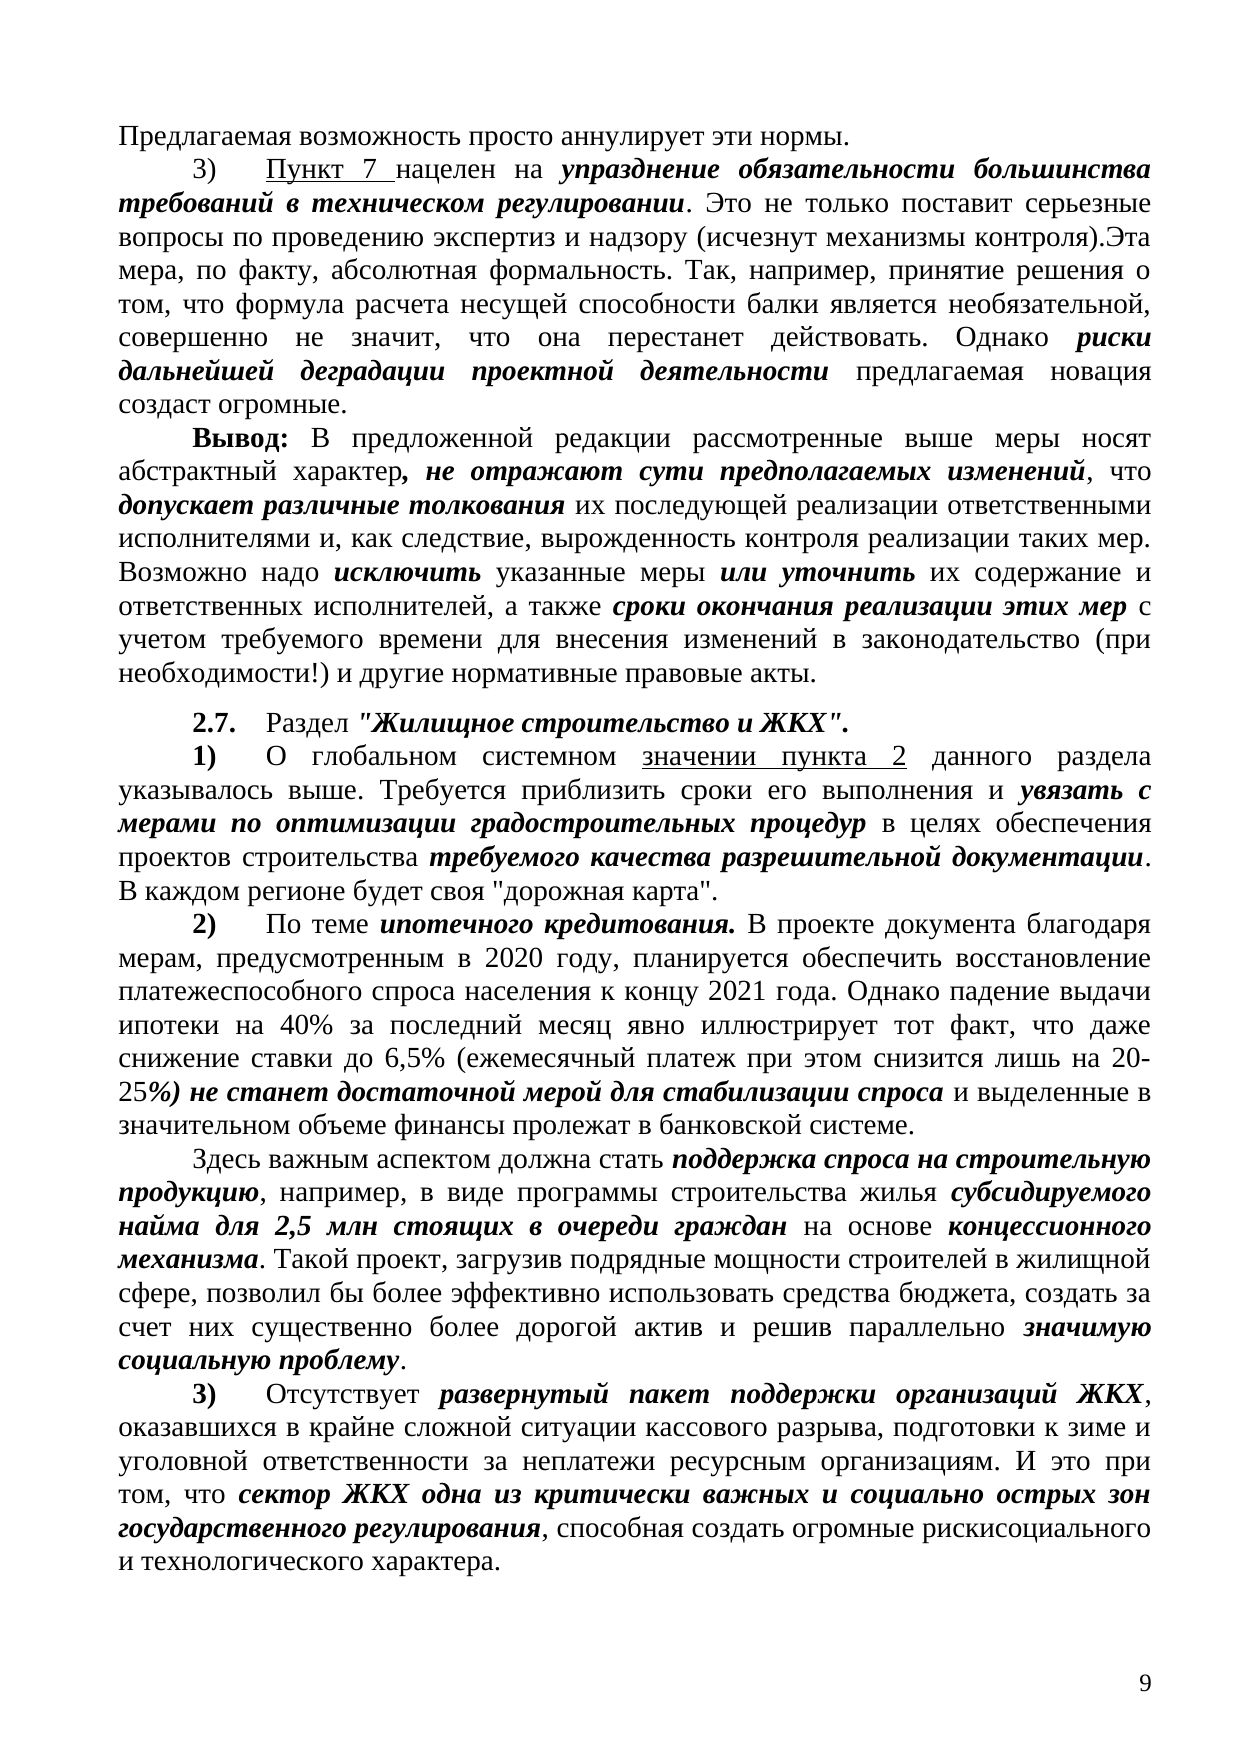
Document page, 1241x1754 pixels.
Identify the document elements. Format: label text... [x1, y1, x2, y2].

list Раздел "Жилищное строительство и ЖКХ". [118, 705, 1152, 738]
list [118, 118, 1152, 152]
list О глобальном системном значении пункта 2 данного раздела указывалось выше. Требуется приблизить сроки его выполнения и увязать с мерами по оптимизации градостроительных процедур в целях обеспечения проектов строительства требуемого качества разрешительной документации. В каждом регионе будет своя "дорожная карта". [118, 738, 1152, 906]
text Вывод: В предложенной редакции рассмотренные выше меры носят абстрактный характер, не отражают сути предполагаемых изменений, что допускает различные толкования их последующей реализации ответственными исполнителями и, как следствие, вырожденность контроля реализации таких мер. Возможно надо исключить указанные меры или уточнить их содержание и ответственных исполнителей, а также сроки окончания реализации этих мер с учетом требуемого времени для внесения изменений в законодательство (при необходимости!) и другие нормативные правовые акты. [118, 420, 1152, 688]
list Отсутствует развернутый пакет поддержки организаций ЖКХ, оказавшихся в крайне сложной ситуации кассового разрыва, подготовки к зиме и уголовной ответственности за неплатежи ресурсным организациям. И это при том, что сектор ЖКХ одна из критически важных и социально острых зон государственного регулирования, способная создать огромные рискисоциального и технологического характера. [118, 1376, 1152, 1577]
text Здесь важным аспектом должна стать поддержка спроса на строительную продукцию, например, в виде программы строительства жилья субсидируемого найма для 2,5 млн стоящих в очереди граждан на основе концессионного механизма. Такой проект, загрузив подрядные мощности строителей в жилищной сфере, позволил бы более эффективно использовать средства бюджета, создать за счет них существенно более дорогой актив и решив параллельно значимую социальную проблему. [118, 1141, 1152, 1376]
list Пункт 7 нацелен на упразднение обязательности большинства требований в техническом регулировании. Это не только поставит серьезные вопросы по проведению экспертиз и надзору (исчезнут механизмы контроля).Эта мера, по факту, абсолютная формальность. Так, например, принятие решения о том, что формула расчета несущей способности балки является необязательной, совершенно не значит, что она перестанет действовать. Однако риски дальнейшей деградации проектной деятельности предлагаемая новация создаст огромные. [118, 152, 1152, 420]
list По теме ипотечного кредитования. В проекте документа благодаря мерам, предусмотренным в 2020 году, планируется обеспечить восстановление платежеспособного спроса населения к концу 2021 года. Однако падение выдачи ипотеки на 40% за последний месяц явно иллюстрирует тот факт, что даже снижение ставки до 6,5% (ежемесячный платеж при этом снизится лишь на 20-25%) не станет достаточной мерой для стабилизации спроса и выделенные в значительном объеме финансы пролежат в банковской системе. [118, 906, 1152, 1141]
